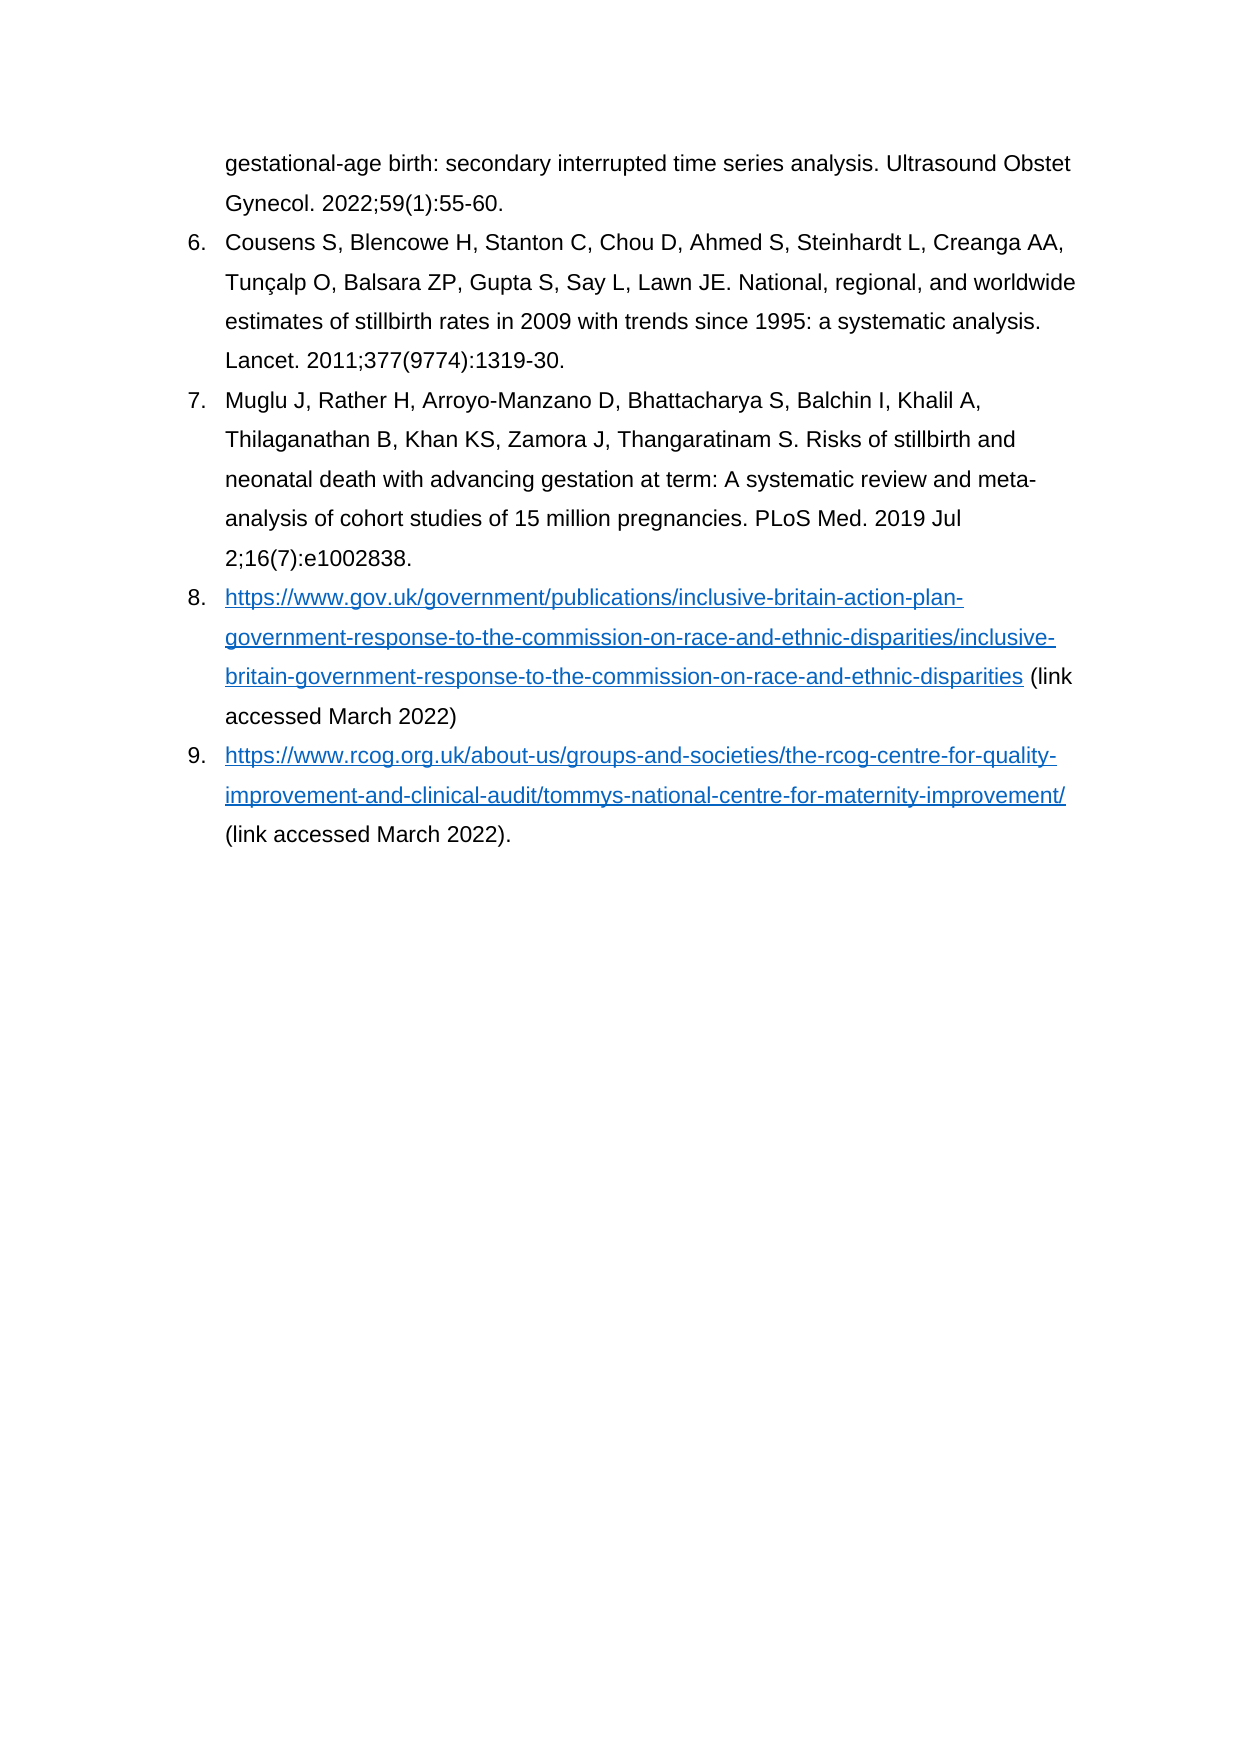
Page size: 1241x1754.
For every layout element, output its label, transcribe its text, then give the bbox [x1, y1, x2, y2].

list Muglu J, Rather H, Arroyo-Manzano D, Bhattacharya S, Balchin I, Khalil A, Thilaganathan B, Khan KS, Zamora J, Thangaratinam S. Risks of stillbirth and neonatal death with advancing gestation at term: A systematic review and meta-analysis of cohort studies of 15 million pregnancies. PLoS Med. 2019 Jul 2;16(7):e1002838. [187, 387, 1090, 571]
list https://www.gov.uk/government/publications/inclusive-britain-action-plan-government-response-to-the-commission-on-race-and-ethnic-disparities/inclusive-britain-government-response-to-the-commission-on-race-and-ethnic-disparities (link accessed March 2022) [187, 584, 1090, 729]
list https://www.rcog.org.uk/about-us/groups-and-societies/the-rcog-centre-for-quality-improvement-and-clinical-audit/tommys-national-centre-for-maternity-improvement/ (link accessed March 2022). [187, 742, 1090, 847]
list Cousens S, Blencowe H, Stanton C, Chou D, Ahmed S, Steinhardt L, Creanga AA, Tunçalp O, Balsara ZP, Gupta S, Say L, Lawn JE. National, regional, and worldwide estimates of stillbirth rates in 2009 with trends since 1995: a systematic analysis. Lancet. 2011;377(9774):1319-30. [187, 229, 1090, 374]
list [187, 150, 1090, 216]
